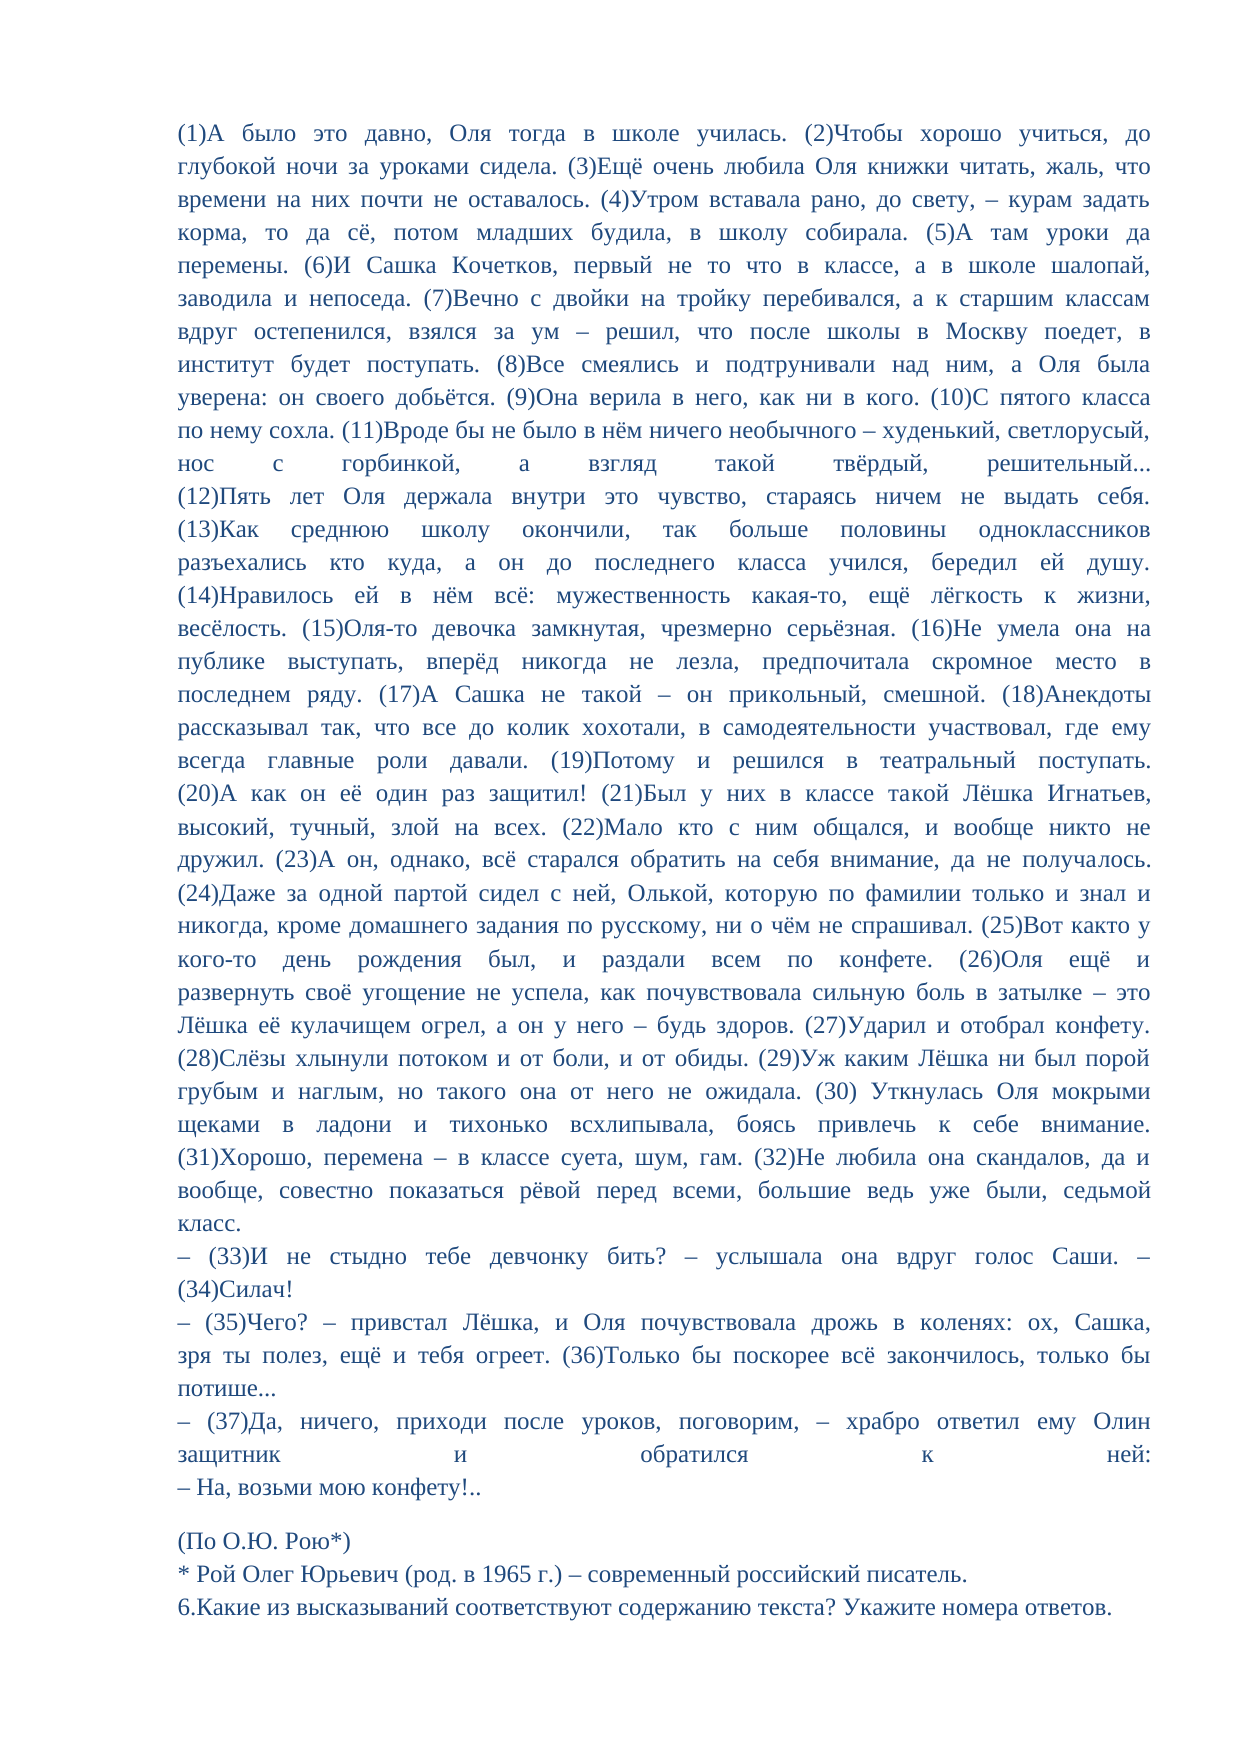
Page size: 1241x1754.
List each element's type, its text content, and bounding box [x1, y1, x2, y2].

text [177, 1526, 1152, 1621]
text (1)А было это давно, Оля тогда в школе училась. (2)Чтобы хорошо учиться, до глубокой ночи за уроками сидела. (3)Ещё очень любила Оля книжки читать, жаль, что времени на них почти не оставалось. (4)Утром вставала рано, до свету, – курам задать корма, то да сё, потом младших будила, в школу собирала. (5)А там уроки да перемены. (6)И Сашка Кочетков, первый не то что в классе, а в школе шалопай, заводила и непоседа. (7)Вечно с двойки на тройку перебивался, а к старшим классам вдруг остепенился, взялся за ум – решил, что после школы в Москву поедет, в институт будет поступать. (8)Все смеялись и подтрунивали над ним, а Оля была уверена: он своего добьётся. (9)Она верила в него, как ни в кого. (10)С пятого класса по нему сохла. (11)Вроде бы не было в нём ничего необычного – худенький, светлорусый, нос с горбинкой, а взгляд такой твёрдый, решительный... (12)Пять лет Оля держала внутри это чувство, стараясь ничем не выдать себя. (13)Как среднюю школу окончили, так больше половины одноклассников разъехались кто куда, а он до последнего класса учился, бередил ей душу. (14)Нравилось ей в нём всё: мужественность какая-то, ещё лёгкость к жизни, весёлость. (15)Оля-то девочка замкнутая, чрезмерно серьёзная. (16)Не умела она на публике выступать, вперёд никогда не лезла, предпочитала скромное место в последнем ряду. (17)А Сашка не такой – он прикольный, смешной. (18)Анекдоты рассказывал так, что все до колик хохотали, в самодеятельности участвовал, где ему всегда главные роли давали. (19)Потому и решился в театральный поступать. (20)А как он её один раз защитил! (21)Был у них в классе такой Лёшка Игнатьев, высокий, тучный, злой на всех. (22)Мало кто с ним общался, и вообще никто не дружил. (23)А он, однако, всё старался обратить на себя внимание, да не получалось. (24)Даже за одной партой сидел с ней, Олькой, которую по фамилии только и знал и никогда, кроме домашнего задания по русскому, ни о чём не спрашивал. (25)Вот както у кого-то день рождения был, и раздали всем по конфете. (26)Оля ещё и развернуть своё угощение не успела, как почувствовала сильную боль в затылке – это Лёшка её кулачищем огрел, а он у него – будь здоров. (27)Ударил и отобрал конфету. (28)Слёзы хлынули потоком и от боли, и от обиды. (29)Уж каким Лёшка ни был порой грубым и наглым, но такого она от него не ожидала. (30) Уткнулась Оля мокрыми щеками в ладони и тихонько всхлипывала, боясь привлечь к себе внимание. (31)Хорошо, перемена – в классе суета, шум, гам. (32)Не любила она скандалов, да и вообще, совестно показаться рёвой перед всеми, большие ведь уже были, седьмой класс. – (33)И не стыдно тебе девчонку бить? – услышала она вдруг голос Саши. – (34)Силач! – (35)Чего? – привстал Лёшка, и Оля почувствовала дрожь в коленях: ох, Сашка, зря ты полез, ещё и тебя огреет. (36)Только бы поскорее всё закончилось, только бы потише... – (37)Да, ничего, приходи после уроков, поговорим, – храбро ответил ему Олин защитник и обратился к ней: – На, возьми мою конфету!.. [177, 118, 1152, 1501]
